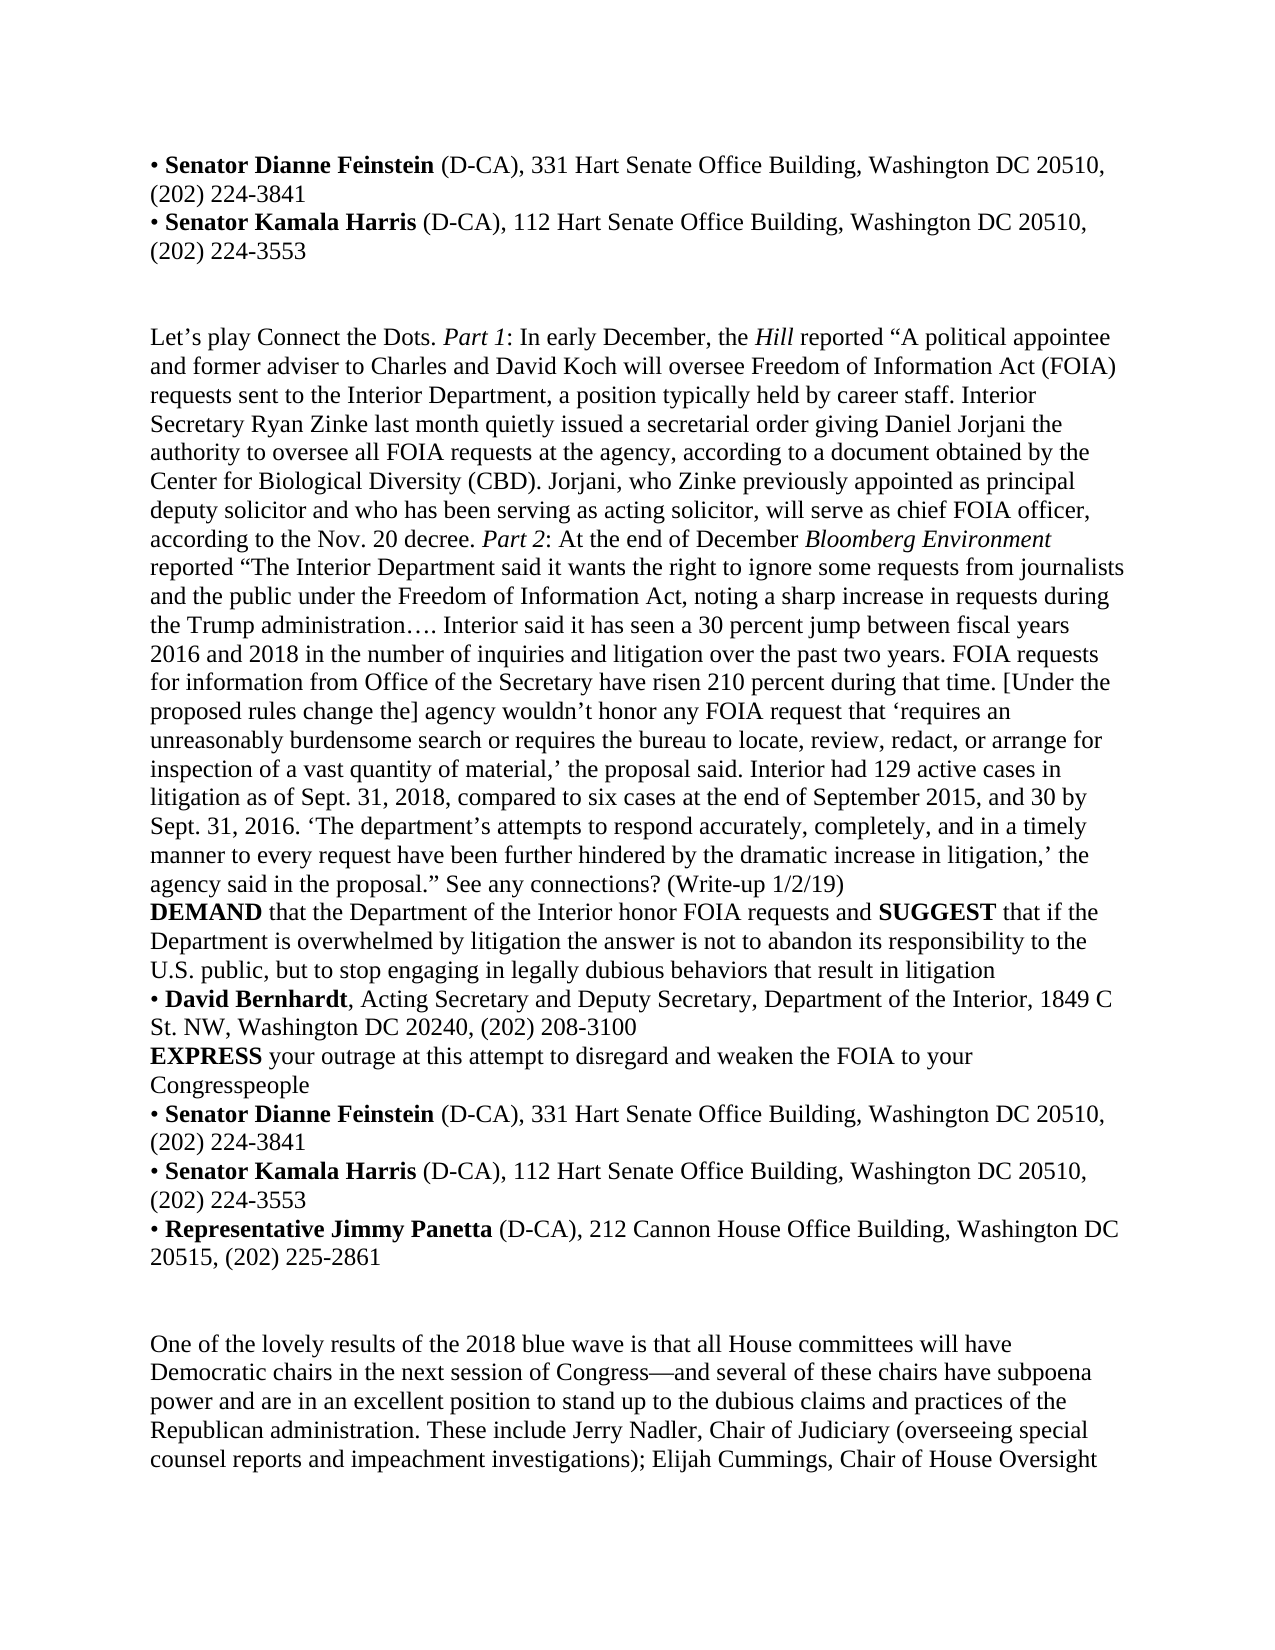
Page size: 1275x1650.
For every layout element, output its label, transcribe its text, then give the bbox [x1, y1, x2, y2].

text • Senator Dianne Feinstein (D-CA), 331 Hart Senate Office Building, Washington DC 20510, (202) 224-3841 [150, 150, 1125, 207]
text • Senator Kamala Harris (D-CA), 112 Hart Senate Office Building, Washington DC 20510, (202) 224-3553 [150, 207, 1125, 265]
text • Senator Dianne Feinstein (D-CA), 331 Hart Senate Office Building, Washington DC 20510, (202) 224-3841 [150, 1099, 1125, 1156]
text • David Bernhardt, Acting Secretary and Deputy Secretary, Department of the Interior, 1849 C St. NW, Washington DC 20240, (202) 208-3100 [150, 984, 1125, 1041]
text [150, 1329, 1125, 1472]
text EXPRESS your outrage at this attempt to disregard and weaken the FOIA to your Congresspeople [150, 1041, 1125, 1099]
text DEMAND that the Department of the Interior honor FOIA requests and SUGGEST that if the Department is overwhelmed by litigation the answer is not to abandon its responsibility to the U.S. public, but to stop engaging in legally dubious behaviors that result in litigation [150, 897, 1125, 984]
text Let’s play Connect the Dots. Part 1: In early December, the Hill reported “A political appointee and former adviser to Charles and David Koch will oversee Freedom of Information Act (FOIA) requests sent to the Interior Department, a position typically held by career staff. Interior Secretary Ryan Zinke last month quietly issued a secretarial order giving Daniel Jorjani the authority to oversee all FOIA requests at the agency, according to a document obtained by the Center for Biological Diversity (CBD). Jorjani, who Zinke previously appointed as principal deputy solicitor and who has been serving as acting solicitor, will serve as chief FOIA officer, according to the Nov. 20 decree. Part 2: At the end of December Bloomberg Environment reported “The Interior Department said it wants the right to ignore some requests from journalists and the public under the Freedom of Information Act, noting a sharp increase in requests during the Trump administration…. Interior said it has seen a 30 percent jump between fiscal years 2016 and 2018 in the number of inquiries and litigation over the past two years. FOIA requests for information from Office of the Secretary have risen 210 percent during that time. [Under the proposed rules change the] agency wouldn’t honor any FOIA request that ‘requires an unreasonably burdensome search or requires the bureau to locate, review, redact, or arrange for inspection of a vast quantity of material,’ the proposal said. Interior had 129 active cases in litigation as of Sept. 31, 2018, compared to six cases at the end of September 2015, and 30 by Sept. 31, 2016. ‘The department’s attempts to respond accurately, completely, and in a timely manner to every request have been further hindered by the dramatic increase in litigation,’ the agency said in the proposal.” See any connections? (Write-up 1/2/19) [150, 322, 1125, 897]
text • Senator Kamala Harris (D-CA), 112 Hart Senate Office Building, Washington DC 20510, (202) 224-3553 [150, 1156, 1125, 1214]
text • Representative Jimmy Panetta (D-CA), 212 Cannon House Office Building, Washington DC 20515, (202) 225-2861 [150, 1214, 1125, 1271]
